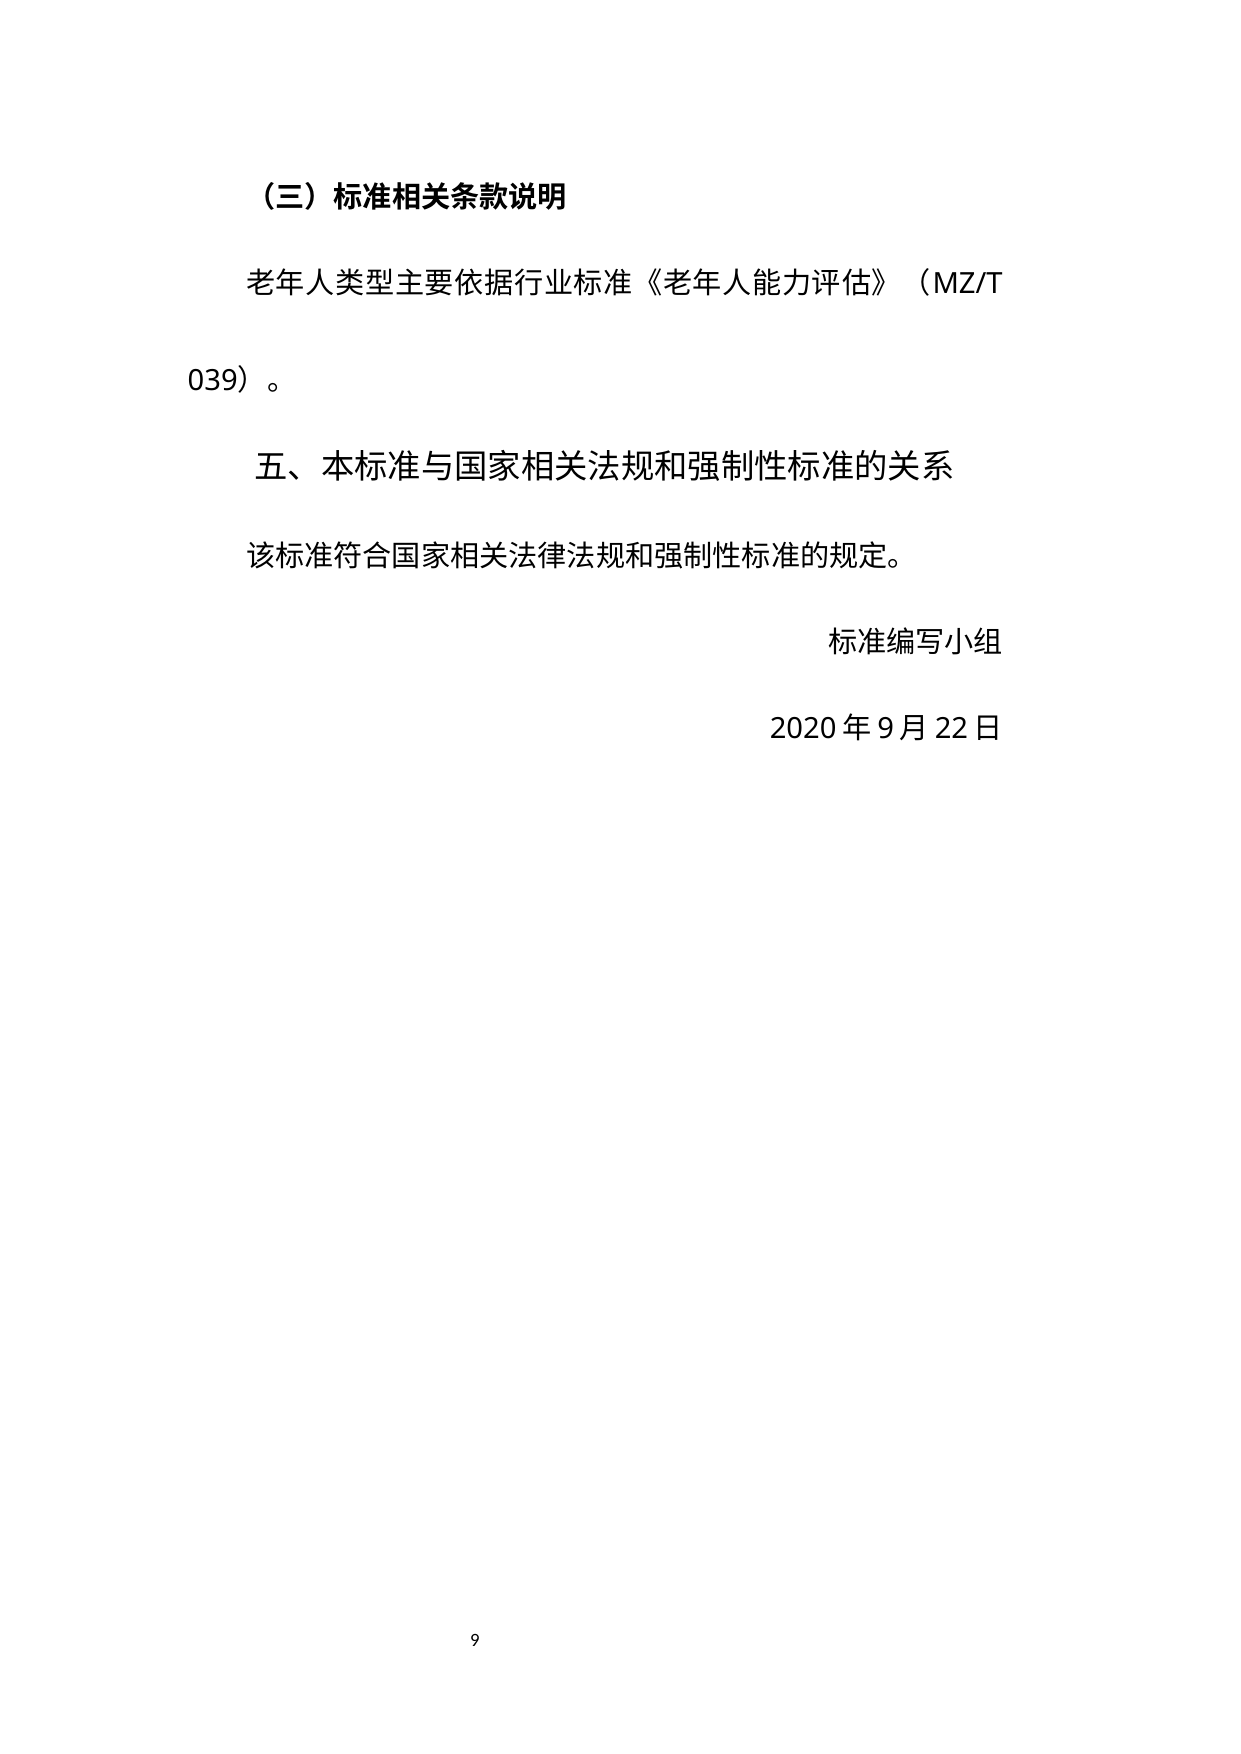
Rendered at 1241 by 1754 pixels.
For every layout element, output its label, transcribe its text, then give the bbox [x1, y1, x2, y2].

text 该标准符合国家相关法律法规和强制性标准的规定。 [187, 521, 1003, 586]
list 老年人类型主要依据行业标准《老年人能力评估》（MZ/T 039）。 [187, 248, 1003, 411]
text 标准编写小组 [187, 607, 1003, 672]
list 标准相关条款说明 [187, 162, 1003, 227]
text 2020年9月22日 [187, 693, 1003, 758]
text 五、本标准与国家相关法规和强制性标准的关系 [187, 432, 1003, 497]
